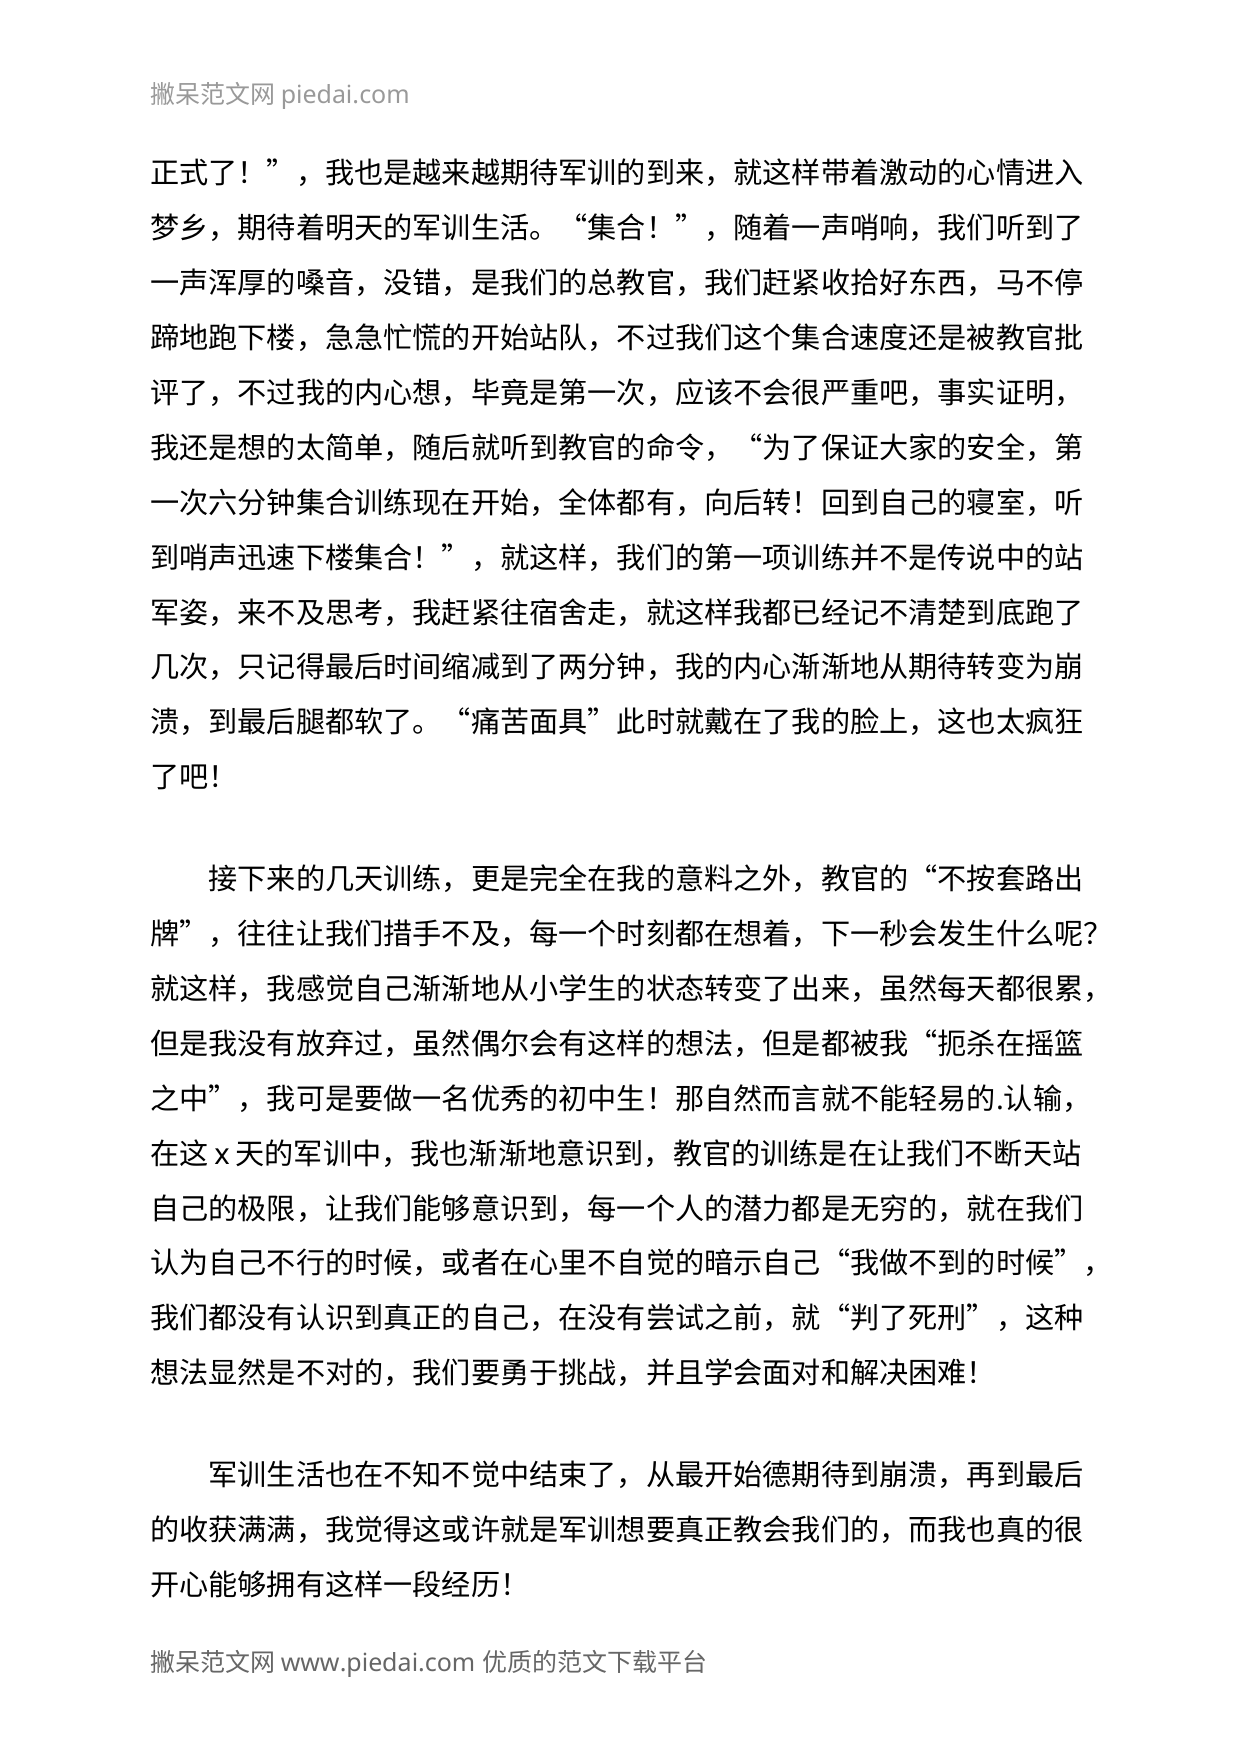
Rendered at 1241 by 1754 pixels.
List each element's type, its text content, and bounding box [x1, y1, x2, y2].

text 接下来的几天训练，更是完全在我的意料之外，教官的“不按套路出牌”，往往让我们措手不及，每一个时刻都在想着，下一秒会发生什么呢？就这样，我感觉自己渐渐地从小学生的状态转变了出来，虽然每天都很累，但是我没有放弃过，虽然偶尔会有这样的想法，但是都被我“扼杀在摇篮之中”，我可是要做一名优秀的初中生！那自然而言就不能轻易的.认输，在这x天的军训中，我也渐渐地意识到，教官的训练是在让我们不断天站自己的极限，让我们能够意识到，每一个人的潜力都是无穷的，就在我们认为自己不行的时候，或者在心里不自觉的暗示自己“我做不到的时候”，我们都没有认识到真正的自己，在没有尝试之前，就“判了死刑”，这种想法显然是不对的，我们要勇于挑战，并且学会面对和解决困难！ [150, 856, 1090, 1392]
text 军训生活也在不知不觉中结束了，从最开始德期待到崩溃，再到最后的收获满满，我觉得这或许就是军训想要真正教会我们的，而我也真的很开心能够拥有这样一段经历！ [150, 1452, 1090, 1604]
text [150, 150, 1090, 796]
